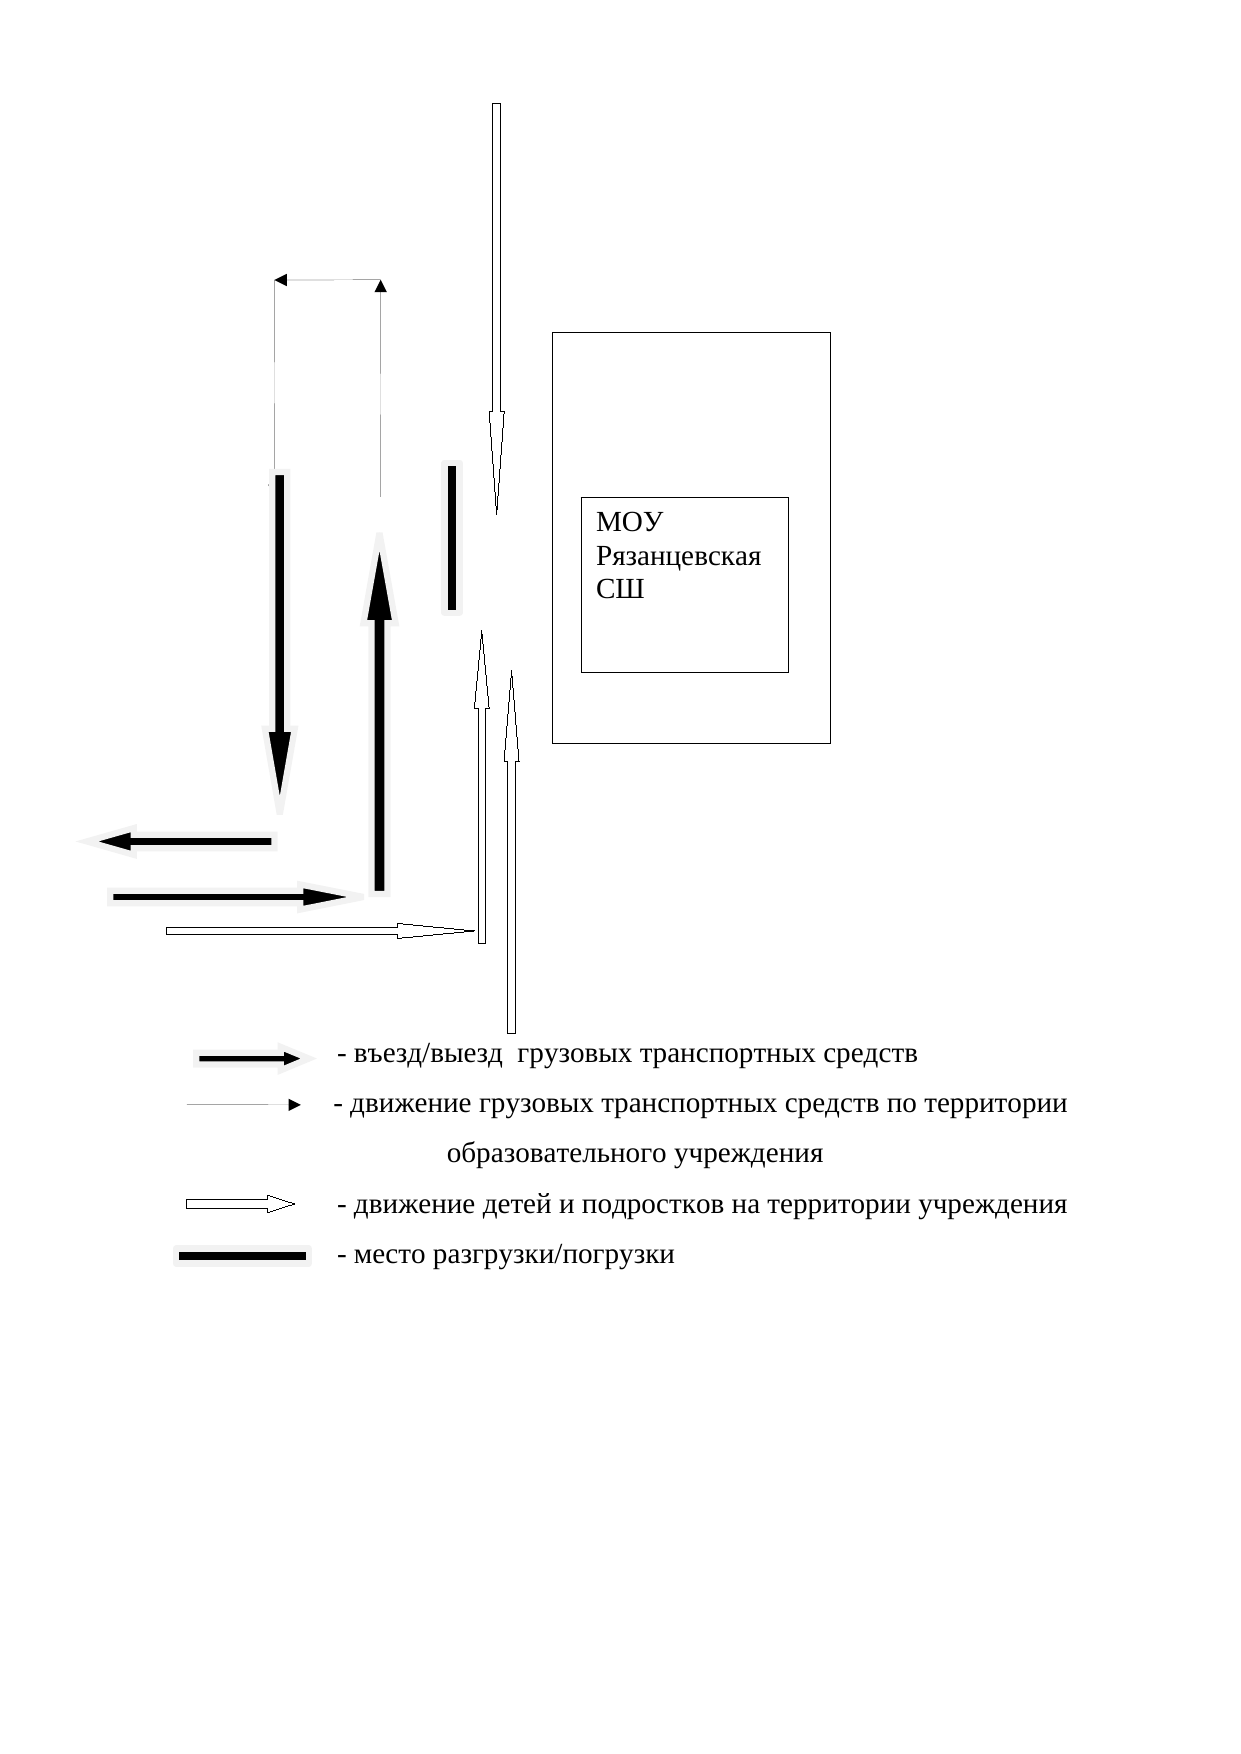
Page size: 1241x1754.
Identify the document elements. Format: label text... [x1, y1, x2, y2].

text - движение детей и подростков на территории учреждения [118, 1186, 1152, 1219]
text - место разгрузки/погрузки [118, 1236, 1152, 1270]
text - движение грузовых транспортных средств по территории образовательного учреждения [118, 1085, 1152, 1169]
text - въезд/выезд грузовых транспортных средств [118, 1035, 1152, 1068]
